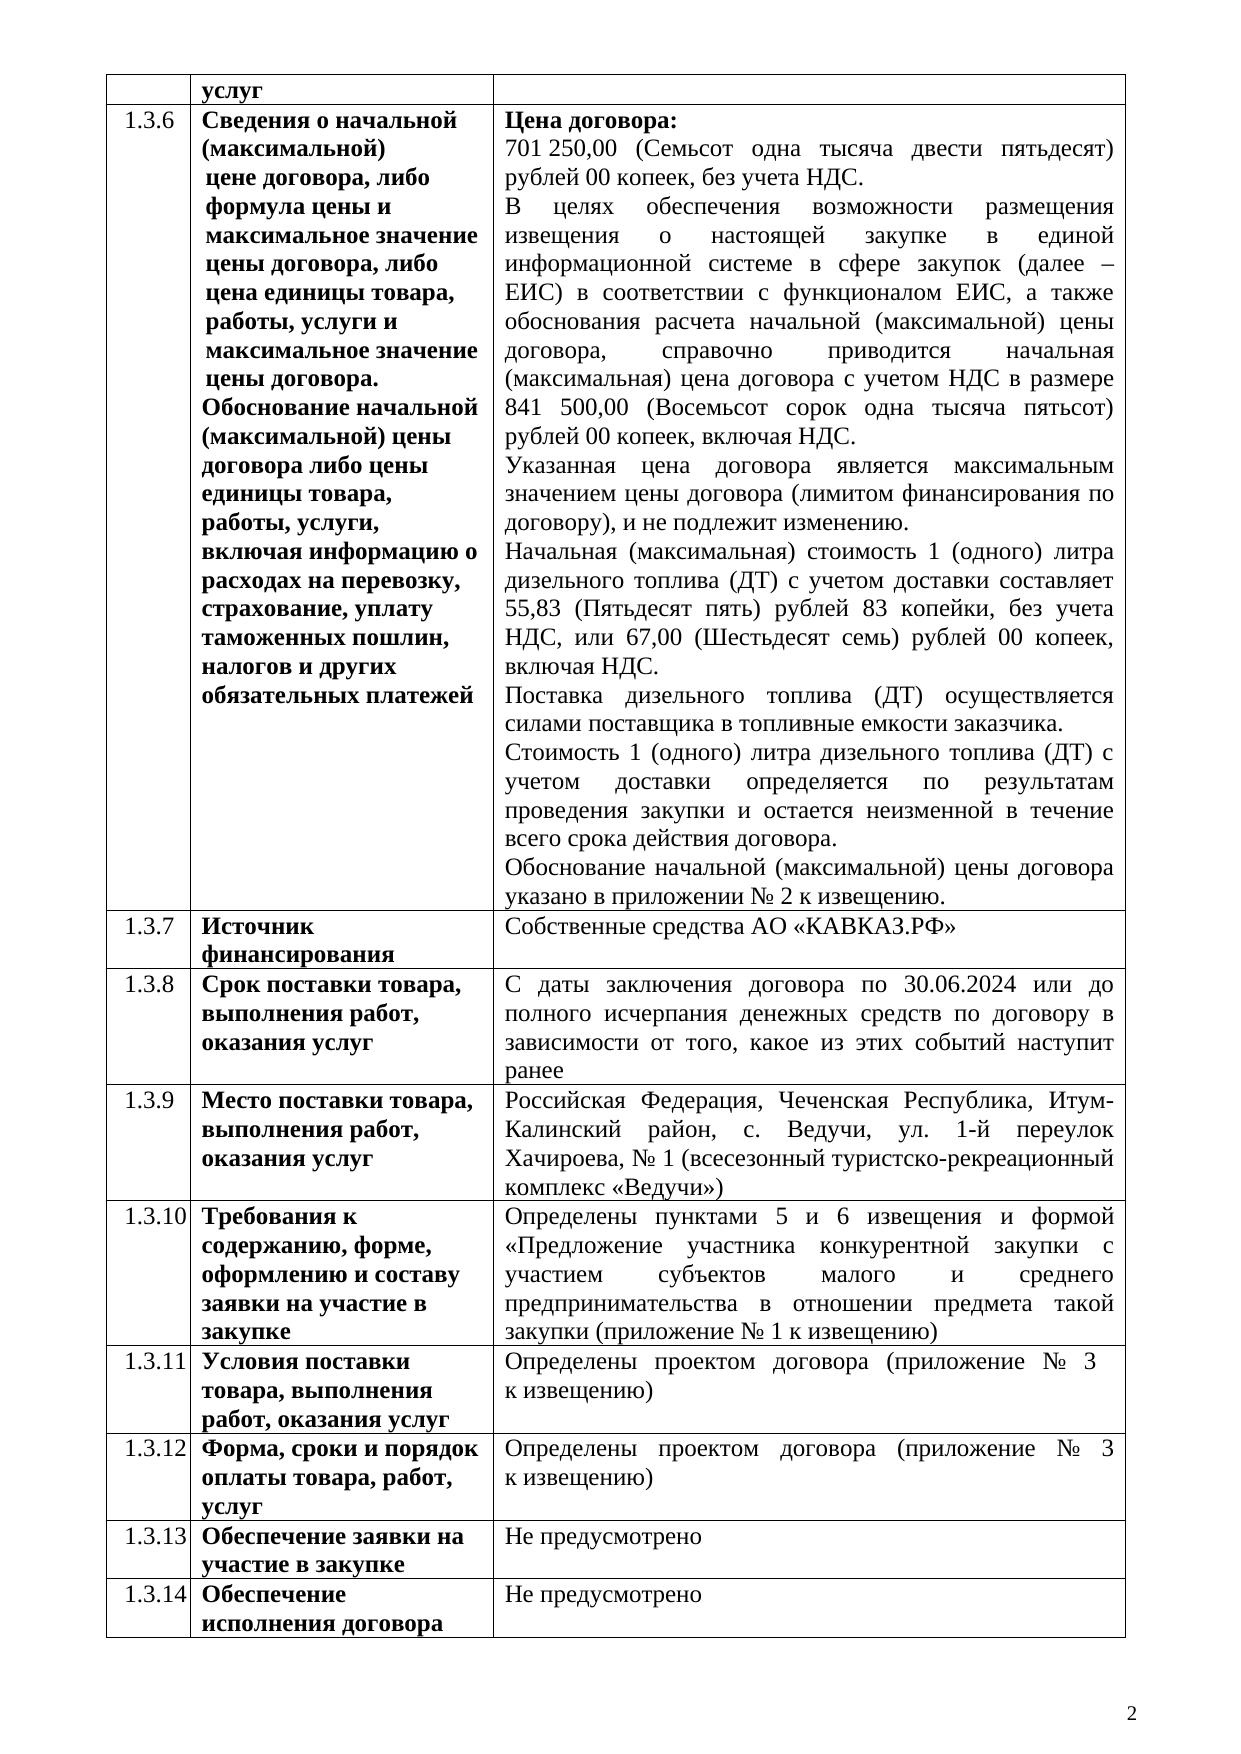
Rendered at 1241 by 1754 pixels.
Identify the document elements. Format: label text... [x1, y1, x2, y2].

table_cell Обеспечение заявки на участие в закупке [191, 1521, 493, 1578]
table_cell Определены пунктами 5 и 6 извещения и формой «Предложение участника конкурентной закупки с участием субъектов малого и среднего предпринимательства в отношении предмета такой закупки (приложение № 1 к извещению) [494, 1201, 1125, 1345]
table_cell [107, 1346, 190, 1432]
table_cell Обеспечение исполнения договора [191, 1579, 493, 1637]
table_cell С даты заключения договора по 30.06.2024 или до полного исчерпания денежных средств по договору в зависимости от того, какое из этих событий наступит ранее [494, 969, 1125, 1084]
table_cell Российская Федерация, Чеченская Республика, Итум-Калинский район, с. Ведучи, ул. 1-й переулок Хачироева, № 1 (всесезонный туристско-рекреационный комплекс «Ведучи») [494, 1085, 1125, 1200]
table_cell [107, 105, 190, 910]
table_cell Форма, сроки и порядок оплаты товара, работ, услуг [191, 1434, 493, 1520]
table_cell Место поставки товара, выполнения работ, оказания услуг [191, 1085, 493, 1200]
table_cell Определены проектом договора (приложение № 3 к извещению) [494, 1434, 1125, 1520]
table_cell [107, 75, 190, 104]
table_cell Не предусмотрено [494, 1579, 1125, 1637]
table_cell Условия поставки товара, выполнения работ, оказания услуг [191, 1346, 493, 1432]
table_cell [107, 1579, 190, 1637]
table_cell Собственные средства АО «КАВКАЗ.РФ» [494, 911, 1125, 968]
table_cell [107, 911, 190, 968]
table_cell Источник финансирования [191, 911, 493, 968]
table_cell [107, 1201, 190, 1345]
table_cell Цена договора: 701 250,00 (Семьсот одна тысяча двести пятьдесят) рублей 00 копеек, без учета НДС. В целях обеспечения возможности размещения извещения о настоящей закупке в единой информационной системе в сфере закупок (далее – ЕИС) в соответствии с функционалом ЕИС, а также обоснования расчета начальной (максимальной) цены договора, справочно приводится начальная (максимальная) цена договора с учетом НДС в размере 841 500,00 (Восемьсот сорок одна тысяча пятьсот) рублей 00 копеек, включая НДС. Указанная цена договора является максимальным значением цены договора (лимитом финансирования по договору), и не подлежит изменению. Начальная (максимальная) стоимость 1 (одного) литра дизельного топлива (ДТ) с учетом доставки составляет 55,83 (Пятьдесят пять) рублей 83 копейки, без учета НДС, или 67,00 (Шестьдесят семь) рублей 00 копеек, включая НДС. Поставка дизельного топлива (ДТ) осуществляется силами поставщика в топливные емкости заказчика. Стоимость 1 (одного) литра дизельного топлива (ДТ) с учетом доставки определяется по результатам проведения закупки и остается неизменной в течение всего срока действия договора. Обоснование начальной (максимальной) цены договора указано в приложении № 2 к извещению. [494, 105, 1125, 910]
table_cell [191, 75, 493, 104]
table_cell Срок поставки товара, выполнения работ, оказания услуг [191, 969, 493, 1084]
table_cell Определены проектом договора (приложение № 3 к извещению) [494, 1346, 1125, 1432]
table_cell [107, 1085, 190, 1200]
table_cell Сведения о начальной (максимальной) цене договора, либо формула цены и максимальное значение цены договора, либо цена единицы товара, работы, услуги и максимальное значение цены договора. Обоснование начальной (максимальной) цены договора либо цены единицы товара, работы, услуги, включая информацию о расходах на перевозку, страхование, уплату таможенных пошлин, налогов и других обязательных платежей [191, 105, 493, 910]
table_cell Не предусмотрено [494, 1521, 1125, 1578]
table_cell Требования к содержанию, форме, оформлению и составу заявки на участие в закупке [191, 1201, 493, 1345]
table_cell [494, 75, 1125, 104]
table_cell [107, 969, 190, 1084]
table_cell [107, 1434, 190, 1520]
table_cell [107, 1521, 190, 1578]
